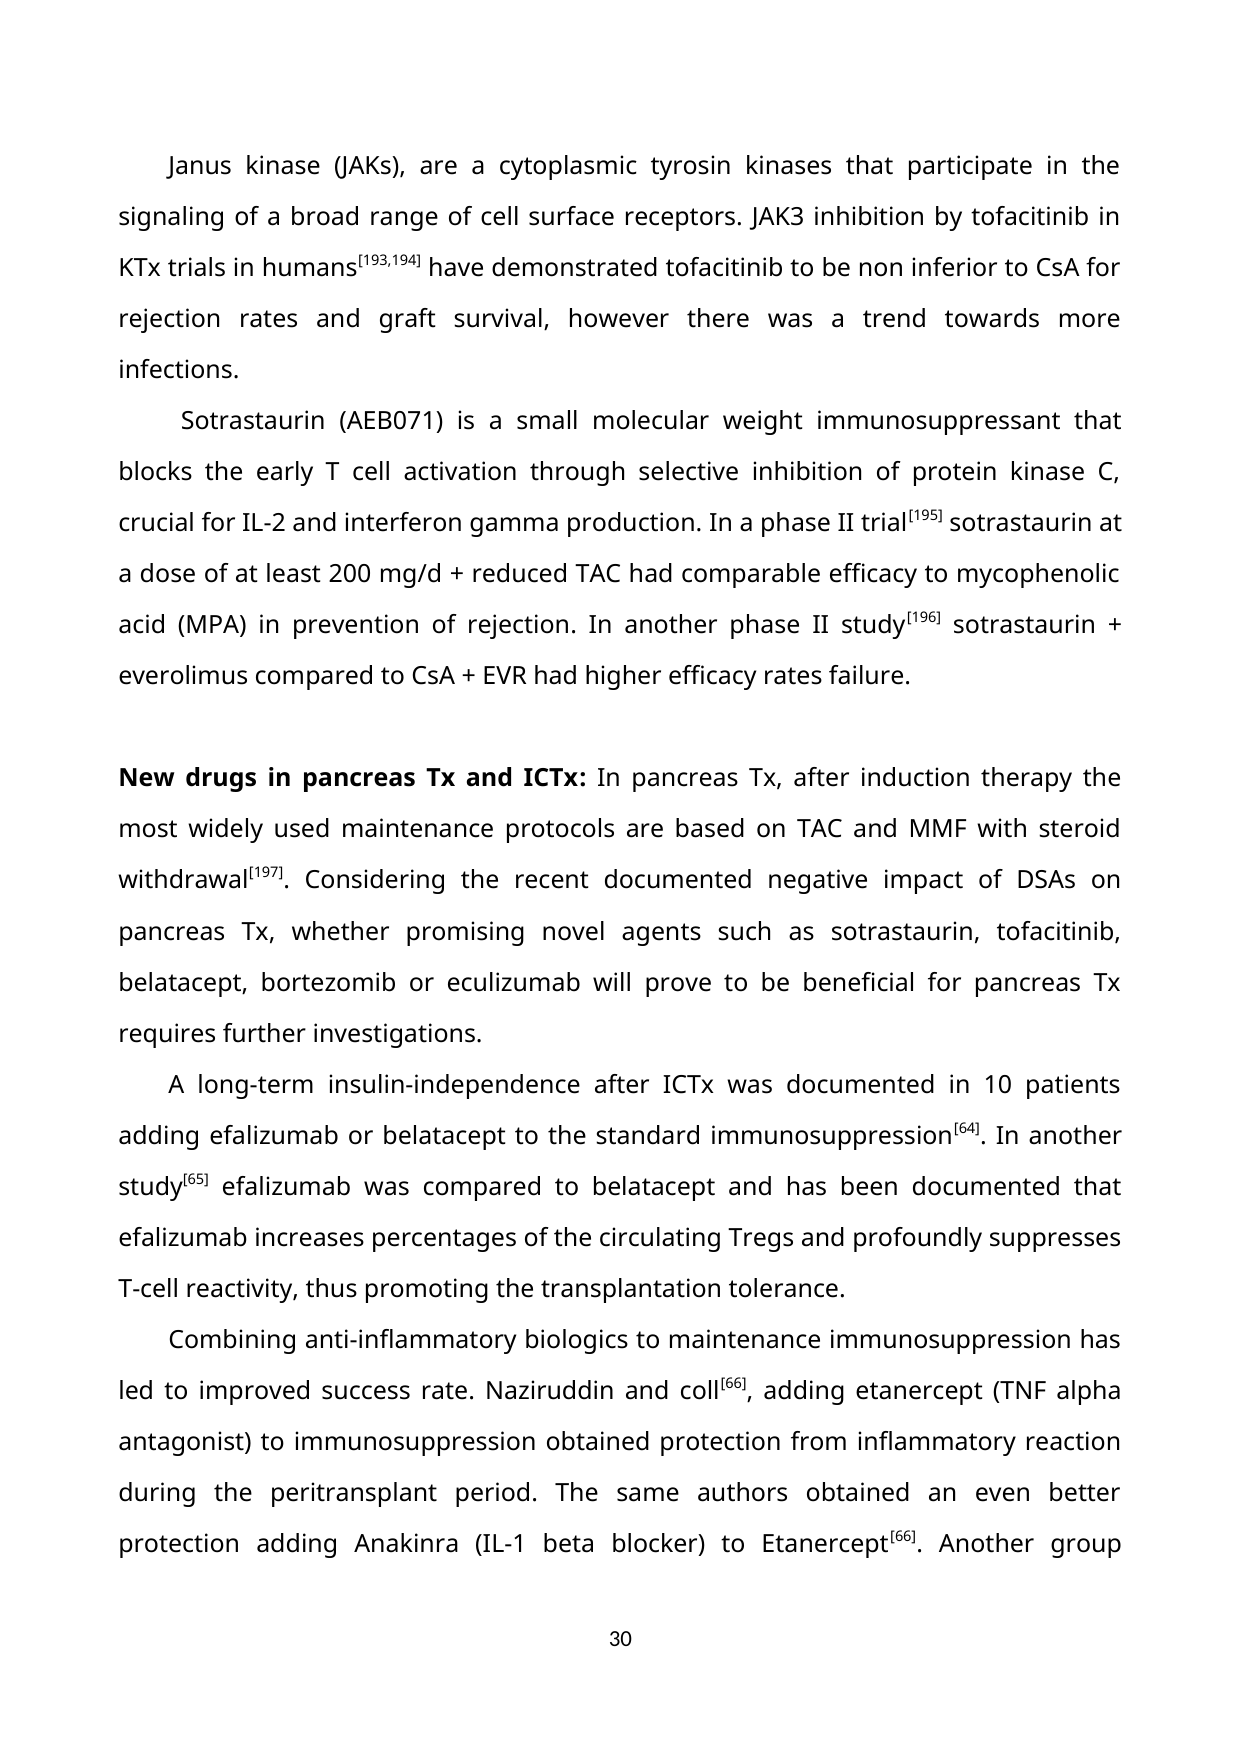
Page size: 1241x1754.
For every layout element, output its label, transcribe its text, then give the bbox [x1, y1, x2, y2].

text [118, 1322, 1122, 1560]
text Sotrastaurin (AEB071) is a small molecular weight immunosuppressant that blocks the early T cell activation through selective inhibition of protein kinase C, crucial for IL-2 and interferon gamma production. In a phase II trial[195] sotrastaurin at a dose of at least 200 mg/d + reduced TAC had comparable efficacy to mycophenolic acid (MPA) in prevention of rejection. In another phase II study[196] sotrastaurin + everolimus compared to CsA + EVR had higher efficacy rates failure. [118, 403, 1122, 692]
text Janus kinase (JAKs), are a cytoplasmic tyrosin kinases that participate in the signaling of a broad range of cell surface receptors. JAK3 inhibition by tofacitinib in KTx trials in humans[193,194] have demonstrated tofacitinib to be non inferior to CsA for rejection rates and graft survival, however there was a trend towards more infections. [118, 148, 1122, 386]
text A long-term insulin-independence after ICTx was documented in 10 patients adding efalizumab or belatacept to the standard immunosuppression[64]. In another study[65] efalizumab was compared to belatacept and has been documented that efalizumab increases percentages of the circulating Tregs and profoundly suppresses T-cell reactivity, thus promoting the transplantation tolerance. [118, 1066, 1122, 1304]
text New drugs in pancreas Tx and ICTx: In pancreas Tx, after induction therapy the most widely used maintenance protocols are based on TAC and MMF with steroid withdrawal[197]. Considering the recent documented negative impact of DSAs on pancreas Tx, whether promising novel agents such as sotrastaurin, tofacitinib, belatacept, bortezomib or eculizumab will prove to be beneficial for pancreas Tx requires further investigations. [118, 760, 1122, 1049]
